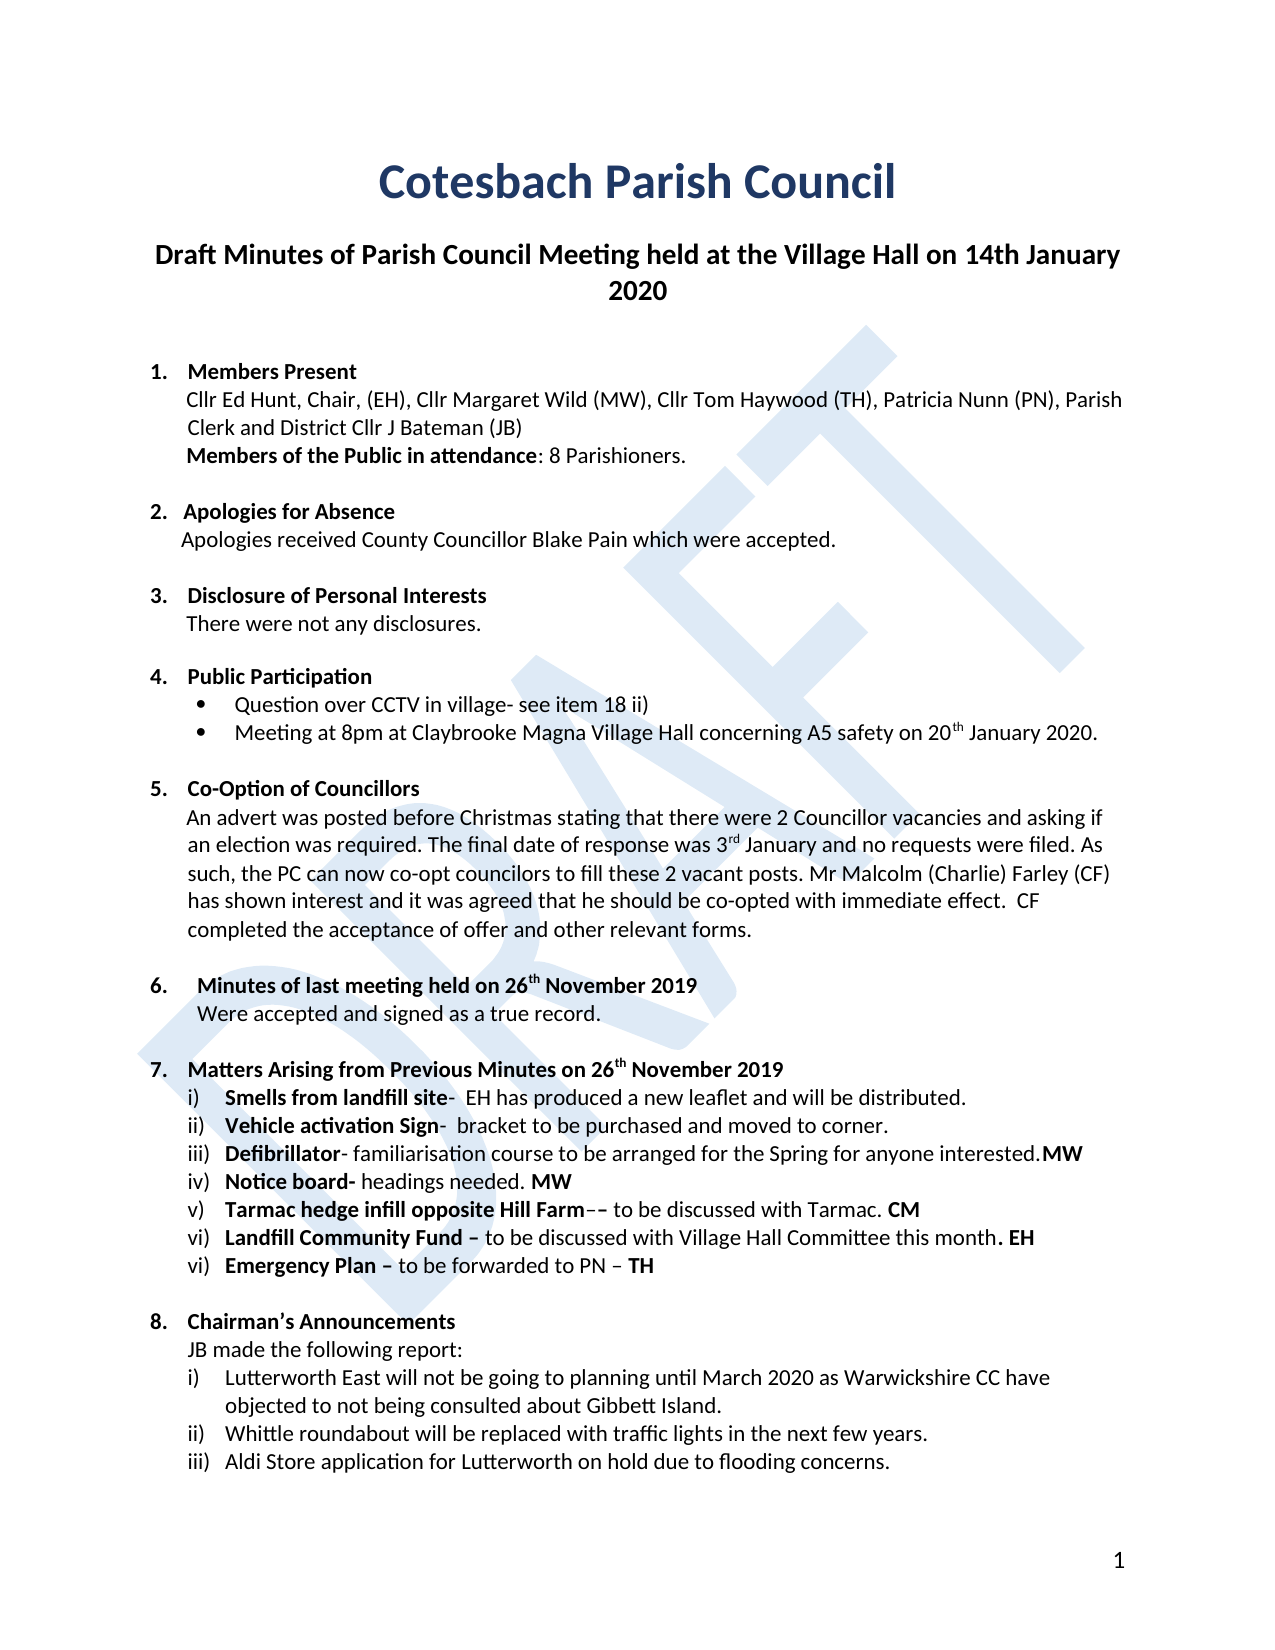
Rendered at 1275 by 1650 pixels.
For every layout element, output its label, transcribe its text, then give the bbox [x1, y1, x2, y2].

list Defibrillator- familiarisation course to be arranged for the Spring for anyone interested.MW [187, 1139, 1125, 1167]
list Question over CCTV in village- see item 18 ii) [197, 691, 1125, 718]
list Vehicle activation Sign- bracket to be purchased and moved to corner. [187, 1111, 1125, 1139]
list Smells from landfill site- EH has produced a new leaflet and will be distributed. [187, 1083, 1125, 1111]
text 2. Apologies for Absence [150, 497, 1125, 525]
list Notice board- headings needed. MW [187, 1167, 1125, 1195]
text Draft Minutes of Parish Council Meeting held at the Village Hall on 14th January 2020 [150, 236, 1125, 307]
list Emergency Plan – to be forwarded to PN – TH [187, 1251, 1125, 1279]
text There were not any disclosures. [150, 609, 1125, 637]
list Public Participation [150, 662, 1125, 691]
text Apologies received County Councillor Blake Pain which were accepted. [150, 525, 1125, 553]
list Chairman’s Announcements [150, 1307, 1125, 1335]
list Meeting at 8pm at Claybrooke Magna Village Hall concerning A5 safety on 20th January 2020. [197, 718, 1125, 747]
list Were accepted and signed as a true record. [197, 999, 1125, 1027]
list Minutes of last meeting held on 26th November 2019 [150, 971, 1125, 999]
text Members of the Public in attendance: 8 Parishioners. [150, 441, 1125, 469]
text Cllr Ed Hunt, Chair, (EH), Cllr Margaret Wild (MW), Cllr Tom Haywood (TH), Patricia Nunn (PN), Parish Clerk and District Cllr J Bateman (JB) [150, 385, 1125, 441]
text JB made the following report: [187, 1335, 1125, 1363]
list Whittle roundabout will be replaced with traffic lights in the next few years. [187, 1419, 1125, 1447]
list Tarmac hedge infill opposite Hill Farm–– to be discussed with Tarmac. CM [187, 1195, 1125, 1223]
list Aldi Store application for Lutterworth on hold due to flooding concerns. [187, 1447, 1125, 1475]
list Landfill Community Fund – to be discussed with Village Hall Committee this month. EH [187, 1223, 1125, 1251]
list Co-Option of Councillors [150, 774, 1125, 803]
list Members Present [150, 357, 1125, 385]
list An advert was posted before Christmas stating that there were 2 Councillor vacancies and asking if an election was required. The final date of response was 3rd January and no requests were filed. As such, the PC can now co-opt councilors to fill these 2 vacant posts. Mr Malcolm (Charlie) Farley (CF) has shown interest and it was agreed that he should be co-opted with immediate effect. CF completed the acceptance of offer and other relevant forms. [150, 803, 1125, 943]
text Cotesbach Parish Council [150, 150, 1125, 211]
list Disclosure of Personal Interests [150, 581, 1125, 609]
list Lutterworth East will not be going to planning until March 2020 as Warwickshire CC have objected to not being consulted about Gibbett Island. [187, 1363, 1125, 1419]
list Matters Arising from Previous Minutes on 26th November 2019 [150, 1055, 1125, 1083]
